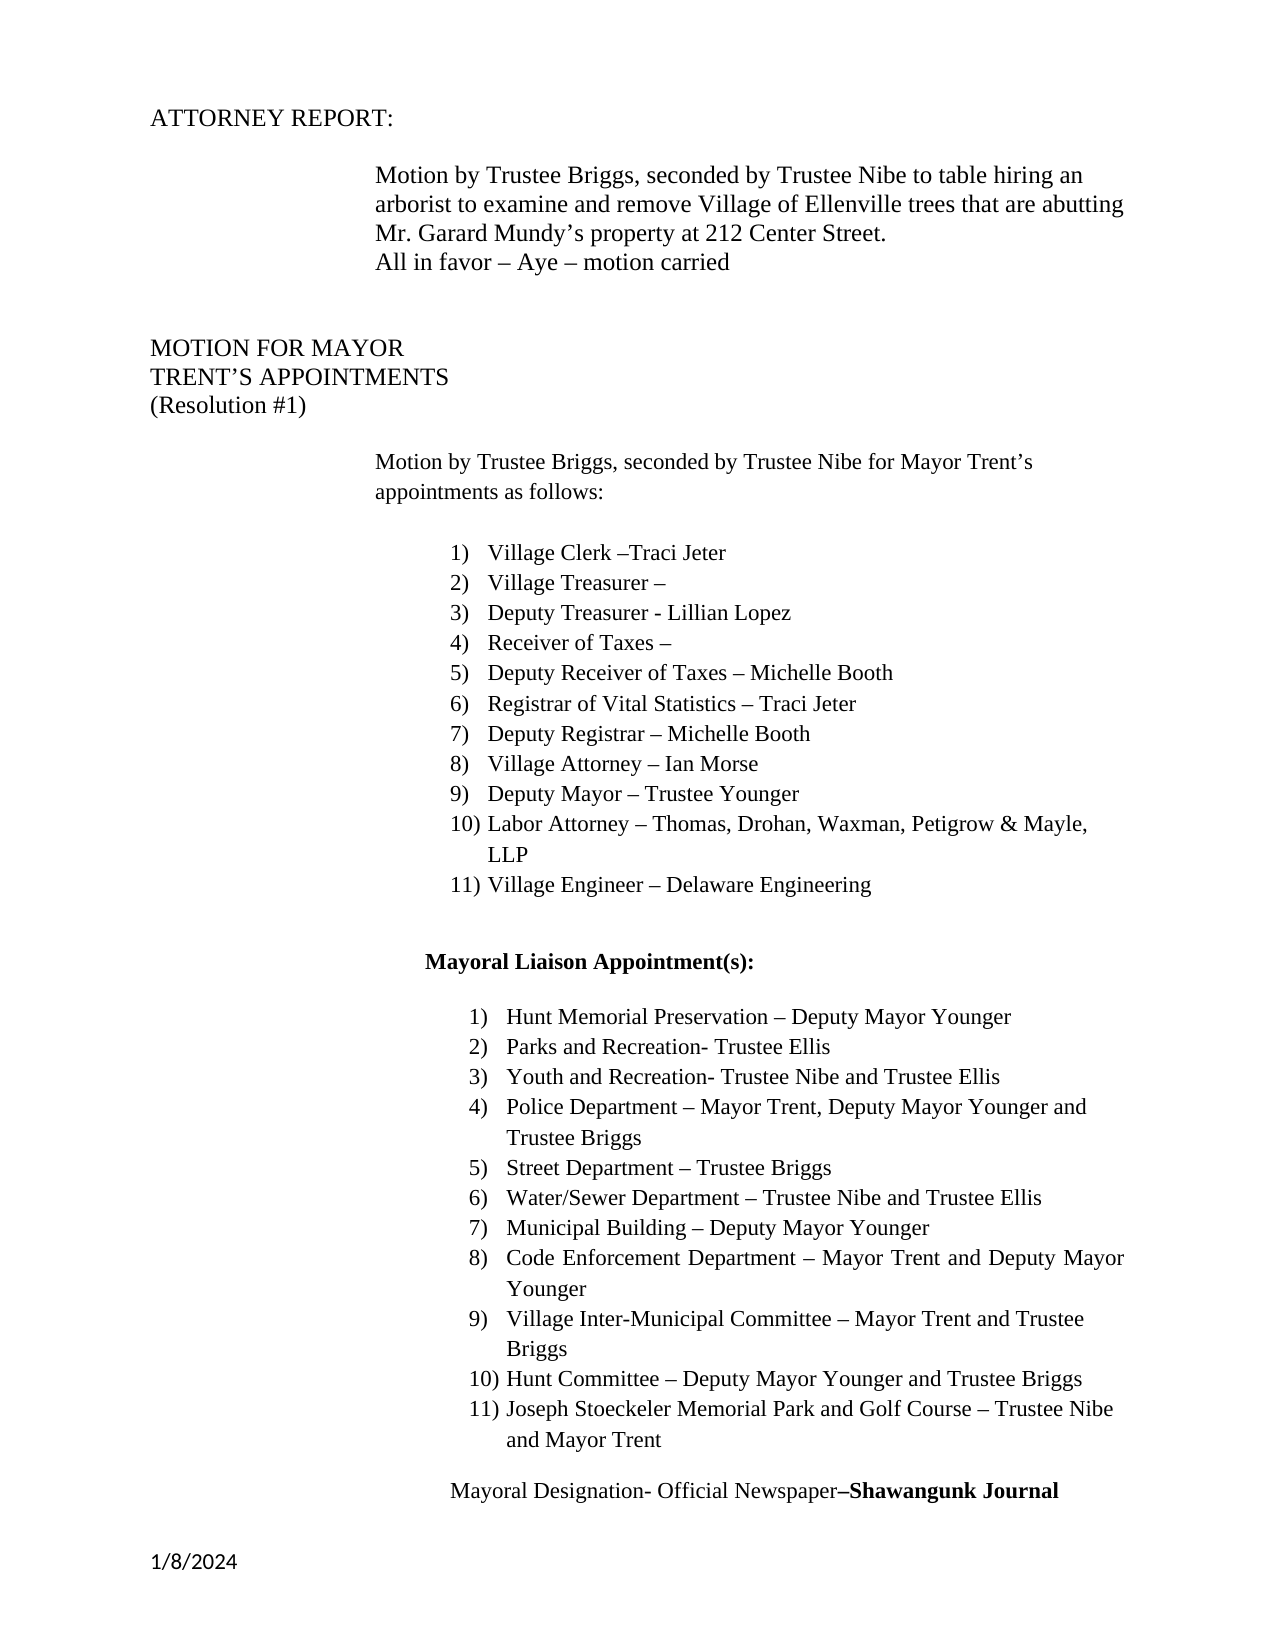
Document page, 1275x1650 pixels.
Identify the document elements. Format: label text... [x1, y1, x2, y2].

list Deputy Receiver of Taxes – Michelle Booth [450, 659, 1125, 686]
list Joseph Stoeckeler Memorial Park and Golf Course – Trustee Nibe and Mayor Trent [469, 1395, 1125, 1452]
list Village Inter-Municipal Committee – Mayor Trent and Trustee Briggs [469, 1305, 1125, 1361]
list Labor Attorney – Thomas, Drohan, Waxman, Petigrow & Mayle, LLP [450, 811, 1125, 867]
list Hunt Committee – Deputy Mayor Younger and Trustee Briggs [469, 1365, 1125, 1392]
list Code Enforcement Department – Mayor Trent and Deputy Mayor Younger [469, 1244, 1125, 1301]
list Youth and Recreation- Trustee Nibe and Trustee Ellis [469, 1063, 1125, 1089]
list Parks and Recreation- Trustee Ellis [469, 1033, 1125, 1059]
list Municipal Building – Deputy Mayor Younger [469, 1214, 1125, 1241]
list Village Treasurer – [450, 569, 1125, 595]
text All in favor – Aye – motion carried [375, 247, 1125, 276]
list Hunt Memorial Preservation – Deputy Mayor Younger [469, 1003, 1125, 1029]
list Registrar of Vital Statistics – Traci Jeter [450, 690, 1125, 716]
list Street Department – Trustee Briggs [469, 1154, 1125, 1180]
text ATTORNEY REPORT: [150, 103, 1125, 132]
text TRENT’S APPOINTMENTS [150, 362, 1125, 391]
list Deputy Treasurer - Lillian Lopez [450, 599, 1125, 625]
list Village Attorney – Ian Morse [450, 750, 1125, 776]
text Mayoral Liaison Appointment(s): [150, 948, 1125, 975]
list Water/Sewer Department – Trustee Nibe and Trustee Ellis [469, 1184, 1125, 1210]
text Motion by Trustee Briggs, seconded by Trustee Nibe to table hiring an arborist to examine and remove Village of Ellenville trees that are abutting Mr. Garard Mundy’s property at 212 Center Street. [375, 161, 1125, 247]
text Motion by Trustee Briggs, seconded by Trustee Nibe for Mayor Trent’s appointments as follows: [375, 448, 1125, 504]
list Deputy Registrar – Michelle Booth [450, 720, 1125, 746]
text MOTION FOR MAYOR [150, 333, 1125, 362]
list Village Engineer – Delaware Engineering [450, 871, 1125, 897]
list Deputy Mayor – Trustee Younger [450, 780, 1125, 807]
list Police Department – Mayor Trent, Deputy Mayor Younger and Trustee Briggs [469, 1093, 1125, 1150]
text Mayoral Designation- Official Newspaper–Shawangunk Journal [150, 1477, 1125, 1503]
text (Resolution #1) [150, 391, 1125, 419]
list Receiver of Taxes – [450, 629, 1125, 656]
list Village Clerk –Traci Jeter [450, 539, 1125, 565]
